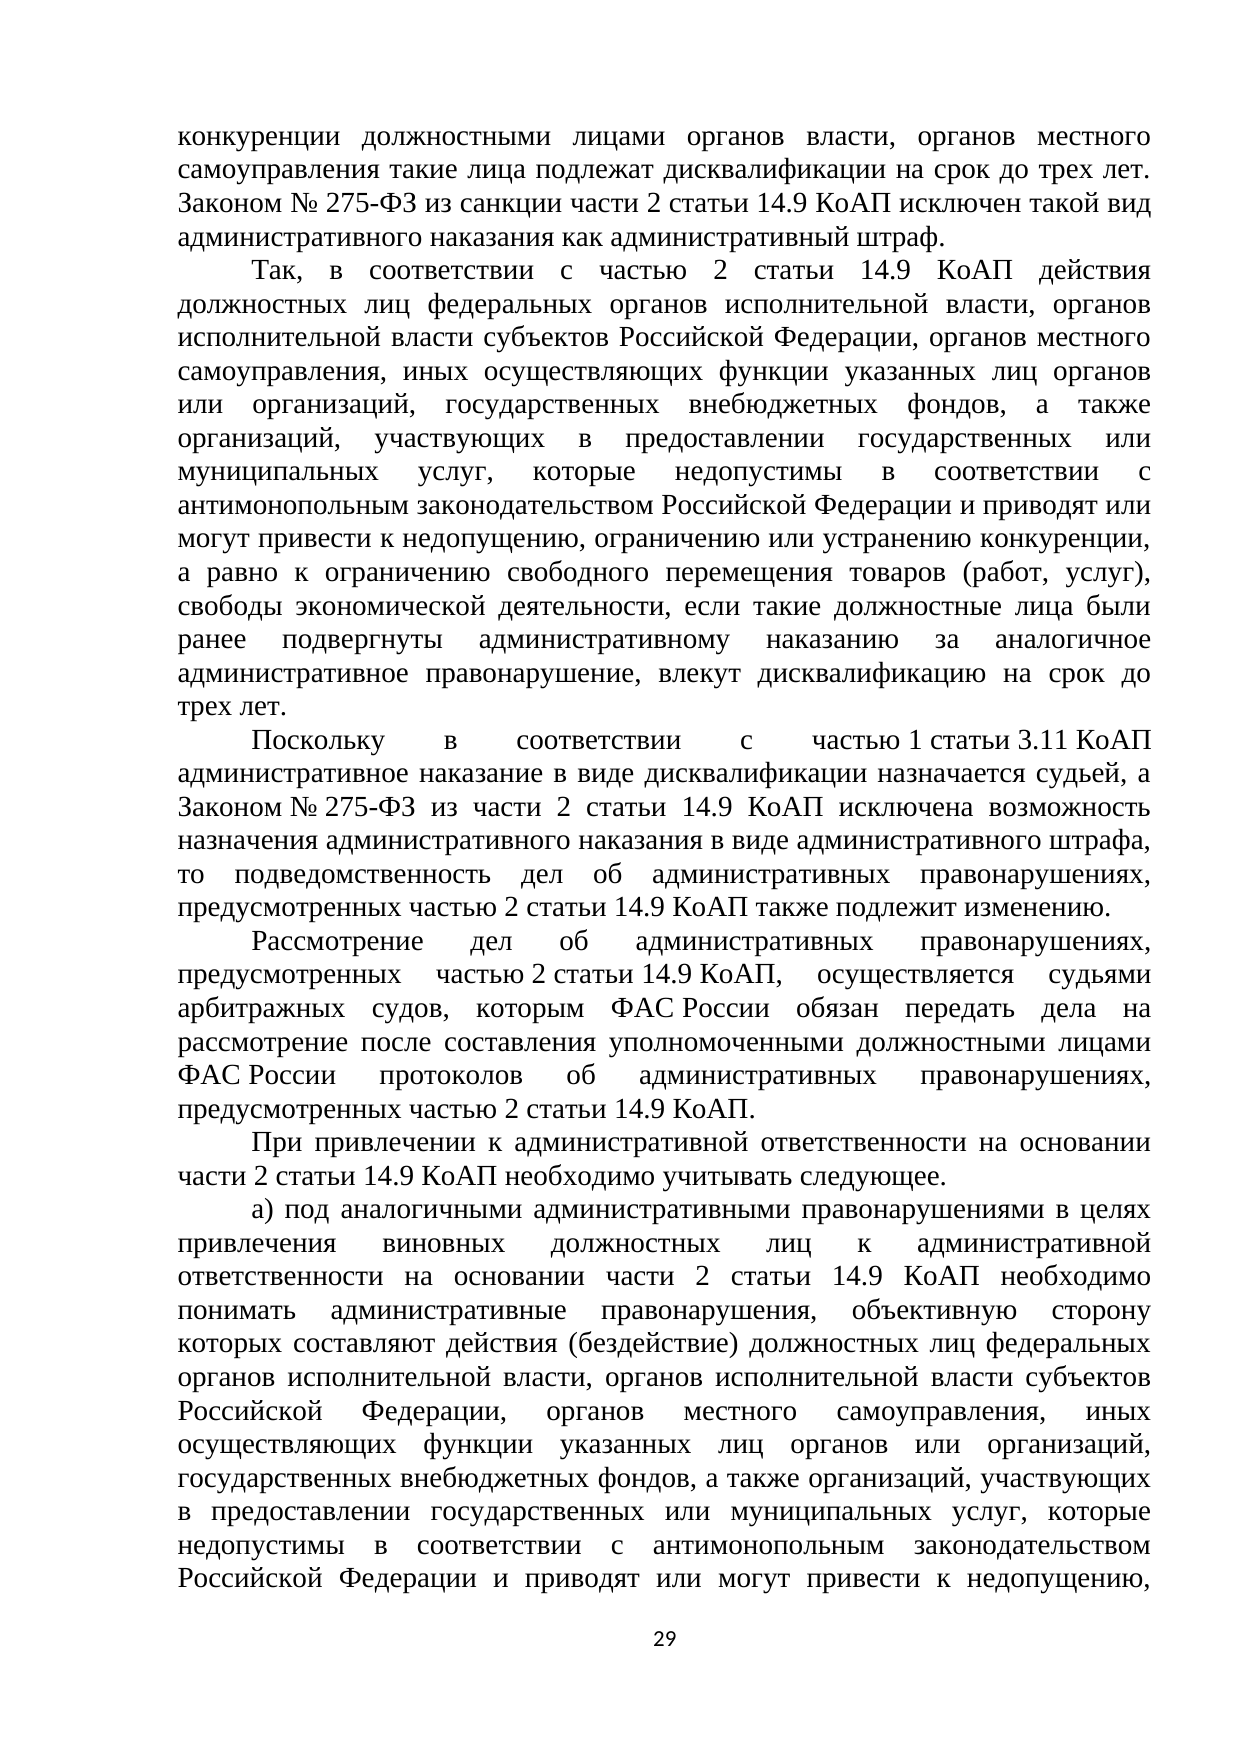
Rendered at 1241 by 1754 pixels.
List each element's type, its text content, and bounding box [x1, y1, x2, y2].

text Поскольку в соответствии с частью 1 статьи 3.11 КоАП административное наказание в виде дисквалификации назначается судьей, а Законом № 275-ФЗ из части 2 статьи 14.9 КоАП исключена возможность назначения административного наказания в виде административного штрафа, то подведомственность дел об административных правонарушениях, предусмотренных частью 2 статьи 14.9 КоАП также подлежит изменению. [177, 722, 1152, 923]
text Рассмотрение дел об административных правонарушениях, предусмотренных частью 2 статьи 14.9 КоАП, осуществляется судьями арбитражных судов, которым ФАС России обязан передать дела на рассмотрение после составления уполномоченными должностными лицами ФАС России протоколов об административных правонарушениях, предусмотренных частью 2 статьи 14.9 КоАП. [177, 923, 1152, 1124]
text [177, 1191, 1152, 1594]
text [177, 118, 1152, 252]
text Так, в соответствии с частью 2 статьи 14.9 КоАП действия должностных лиц федеральных органов исполнительной власти, органов исполнительной власти субъектов Российской Федерации, органов местного самоуправления, иных осуществляющих функции указанных лиц органов или организаций, государственных внебюджетных фондов, а также организаций, участвующих в предоставлении государственных или муниципальных услуг, которые недопустимы в соответствии с антимонопольным законодательством Российской Федерации и приводят или могут привести к недопущению, ограничению или устранению конкуренции, а равно к ограничению свободного перемещения товаров (работ, услуг), свободы экономической деятельности, если такие должностные лица были ранее подвергнуты административному наказанию за аналогичное административное правонарушение, влекут дисквалификацию на срок до трех лет. [177, 252, 1152, 722]
text При привлечении к административной ответственности на основании части 2 статьи 14.9 КоАП необходимо учитывать следующее. [177, 1124, 1152, 1191]
